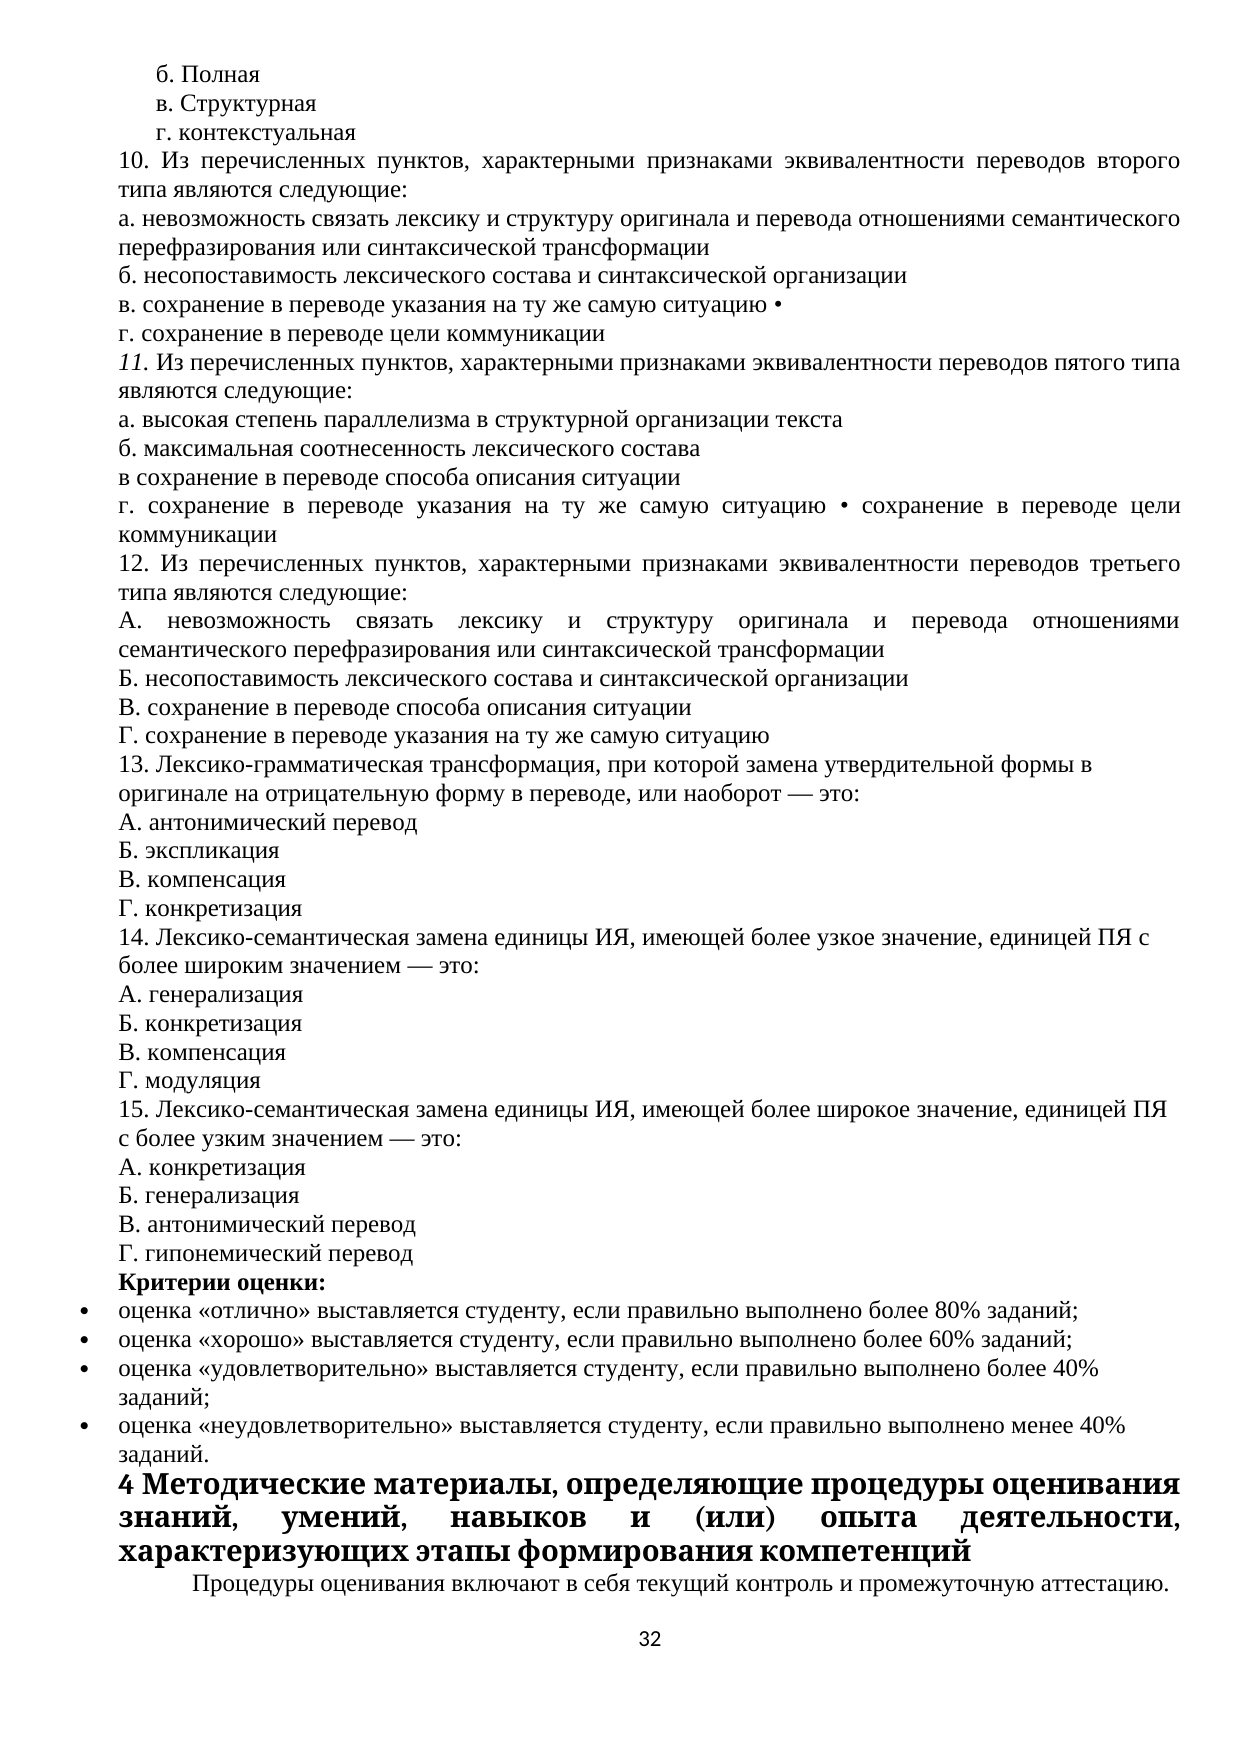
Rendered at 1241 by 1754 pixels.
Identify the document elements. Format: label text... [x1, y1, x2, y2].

text Б. генерализация [118, 1180, 1181, 1209]
text Г. сохранение в переводе указания на ту же самую ситуацию [118, 720, 1181, 749]
text в сохранение в переводе способа описания ситуации [118, 462, 1181, 490]
text А. генерализация [118, 979, 1181, 1008]
text в. Структурная [156, 88, 1181, 117]
list оценка «отлично» выставляется студенту, если правильно выполнено более 80% заданий; [81, 1295, 1181, 1324]
text б. Полная [156, 59, 1181, 88]
text Г. конкретизация [118, 893, 1181, 922]
text А. конкретизация [118, 1152, 1181, 1180]
text 14. Лексико-семантическая замена единицы ИЯ, имеющей более узкое значение, единицей ПЯ с более широким значением — это: [118, 922, 1181, 979]
text а. невозможность связать лексику и структуру оригинала и перевода отношениями семантического перефразирования или синтаксической трансформации [118, 203, 1181, 260]
text Г. модуляция [118, 1065, 1181, 1094]
text В. антонимический перевод [118, 1209, 1181, 1238]
text В. компенсация [118, 864, 1181, 893]
text б. несопоставимость лексического состава и синтаксической организации [118, 260, 1181, 289]
text 13. Лексико-грамматическая трансформация, при которой замена утвердительной формы в оригинале на отрицательную форму в переводе, или наоборот — это: [118, 749, 1181, 807]
text в. сохранение в переводе указания на ту же самую ситуацию • [118, 289, 1181, 318]
text а. высокая степень параллелизма в структурной организации текста [118, 404, 1181, 433]
text А. невозможность связать лексику и структуру оригинала и перевода отношениями семантического перефразирования или синтаксической трансформации [118, 605, 1181, 663]
list оценка «хорошо» выставляется студенту, если правильно выполнено более 60% заданий; [81, 1324, 1181, 1353]
text 11. Из перечисленных пунктов, характерными признаками эквивалентности переводов пятого типа являются следующие: [118, 347, 1181, 404]
text Б. экспликация [118, 835, 1181, 864]
text Б. конкретизация [118, 1008, 1181, 1037]
text 12. Из перечисленных пунктов, характерными признаками эквивалентности переводов третьего типа являются следующие: [118, 548, 1181, 605]
list оценка «неудовлетворительно» выставляется студенту, если правильно выполнено менее 40% заданий. [81, 1410, 1181, 1468]
text А. антонимический перевод [118, 807, 1181, 835]
text Процедуры оценивания включают в себя текущий контроль и промежуточную аттестацию. [118, 1568, 1181, 1597]
text Г. гипонемический перевод [118, 1238, 1181, 1267]
text б. максимальная соотнесенность лексического состава [118, 433, 1181, 462]
text 10. Из перечисленных пунктов, характерными признаками эквивалентности переводов второго типа являются следующие: [118, 145, 1181, 203]
text Б. несопоставимость лексического состава и синтаксической организации [118, 663, 1181, 692]
text г. сохранение в переводе цели коммуникации [118, 318, 1181, 347]
text 4 Методические материалы, определяющие процедуры оценивания знаний, умений, навыков и (или) опыта деятельности, характеризующих этапы формирования компетенций [118, 1468, 1181, 1568]
text г. контекстуальная [156, 117, 1181, 145]
list оценка «удовлетворительно» выставляется студенту, если правильно выполнено более 40% заданий; [81, 1353, 1181, 1410]
text В. сохранение в переводе способа описания ситуации [118, 692, 1181, 720]
text 15. Лексико-семантическая замена единицы ИЯ, имеющей более широкое значение, единицей ПЯ с более узким значением — это: [118, 1094, 1181, 1152]
text В. компенсация [118, 1037, 1181, 1065]
text г. сохранение в переводе указания на ту же самую ситуацию • сохранение в переводе цели коммуникации [118, 490, 1181, 548]
text Критерии оценки: [118, 1267, 1181, 1295]
